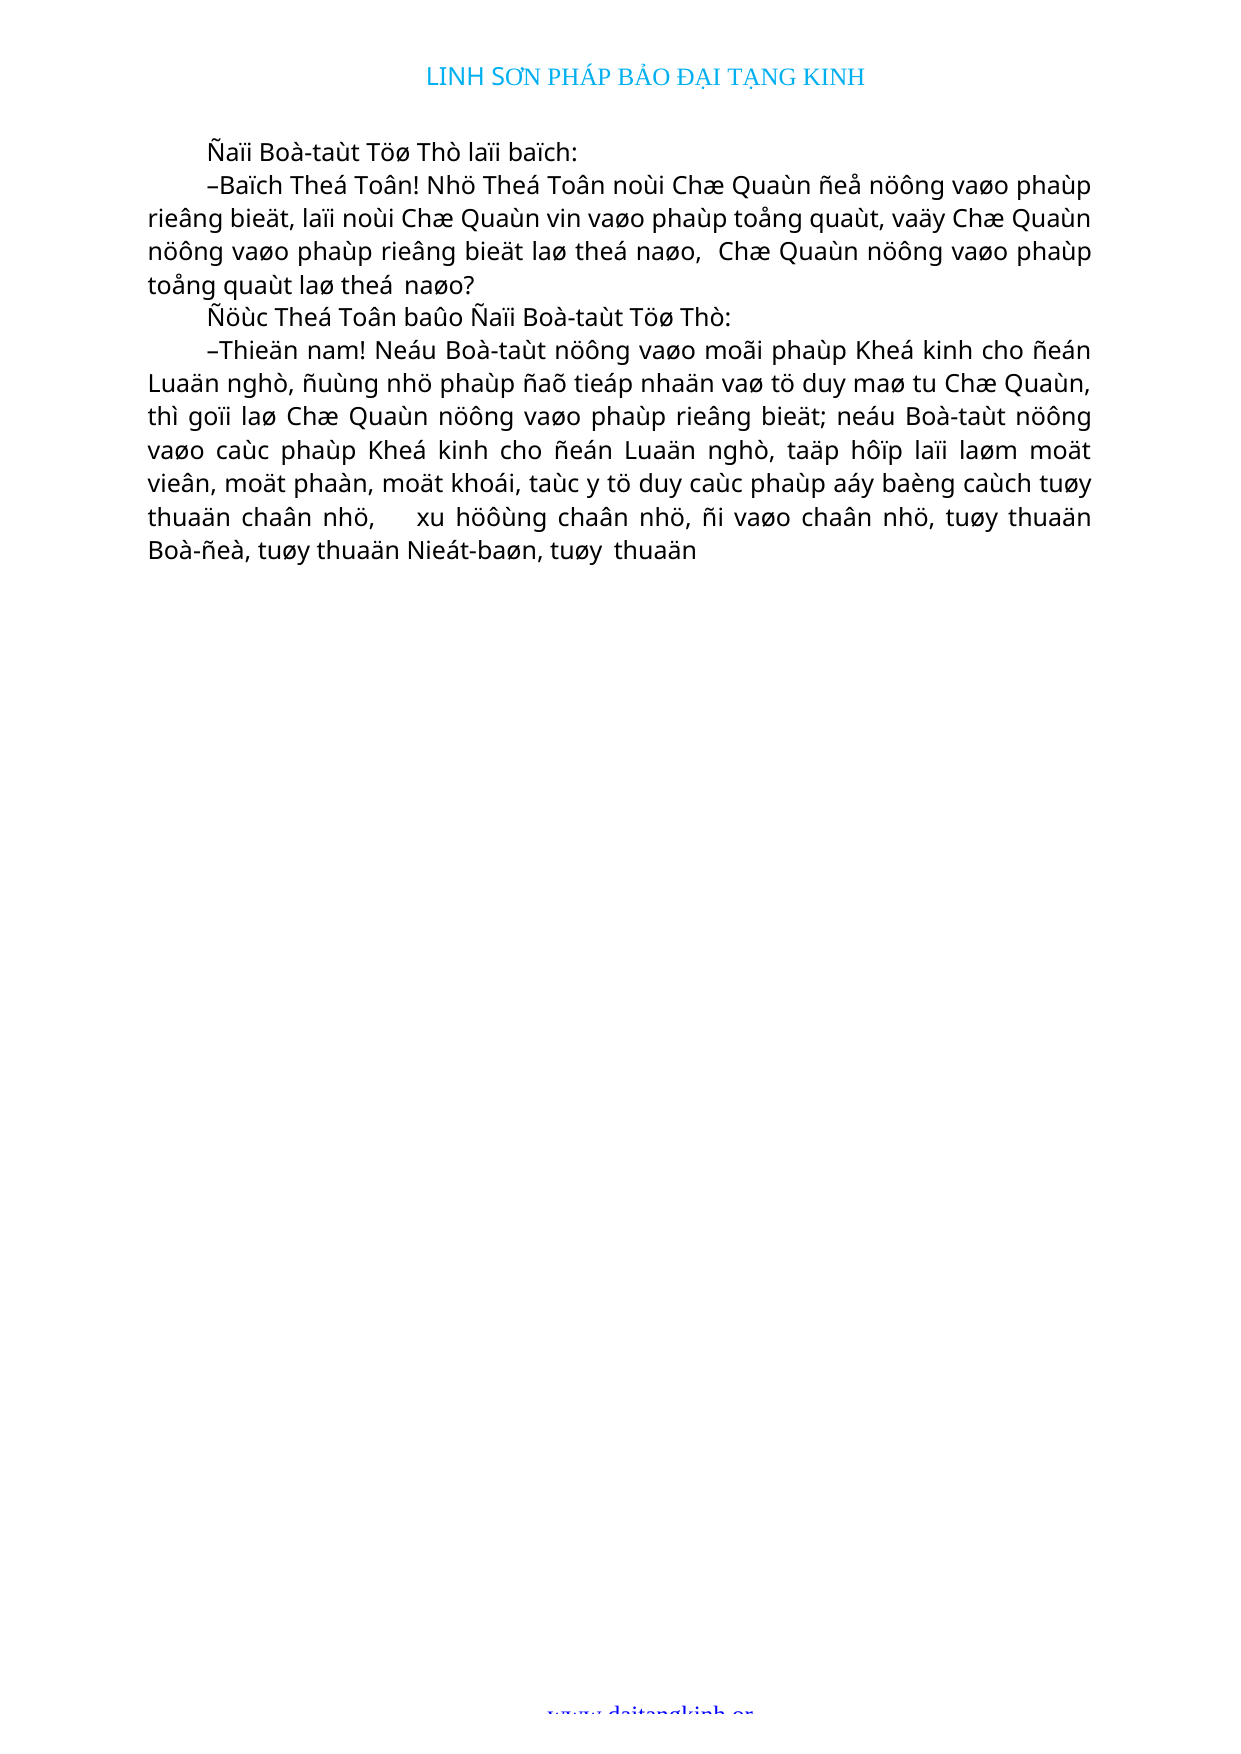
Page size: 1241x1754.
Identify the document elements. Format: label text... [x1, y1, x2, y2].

text Ñaïi Boà-taùt Töø Thò laïi baïch: [206, 135, 1105, 168]
text Ñöùc Theá Toân baûo Ñaïi Boà-taùt Töø Thò: [206, 301, 1105, 333]
text –Thieän nam! Neáu Boà-taùt nöông vaøo moãi phaùp Kheá kinh cho ñeán Luaän nghò, ñuùng nhö phaùp ñaõ tieáp nhaän vaø tö duy maø tu Chæ Quaùn, thì goïi laø Chæ Quaùn nöông vaøo phaùp rieâng bieät; neáu Boà-taùt nöông vaøo caùc phaùp Kheá kinh cho ñeán Luaän nghò, taäp hôïp laïi laøm moät vieân, moät phaàn, moät khoái, taùc y tö duy caùc phaùp aáy baèng caùch tuøy thuaän chaân nhö, xu höôùng chaân nhö, ñi vaøo chaân nhö, tuøy thuaän Boà-ñeà, tuøy thuaän Nieát-baøn, tuøy thuaän [147, 333, 1093, 567]
text –Baïch Theá Toân! Nhö Theá Toân noùi Chæ Quaùn ñeå nöông vaøo phaùp rieâng bieät, laïi noùi Chæ Quaùn vin vaøo phaùp toång quaùt, vaäy Chæ Quaùn nöông vaøo phaùp rieâng bieät laø theá naøo, Chæ Quaùn nöông vaøo phaùp toång quaùt laø theá naøo? [147, 168, 1093, 301]
